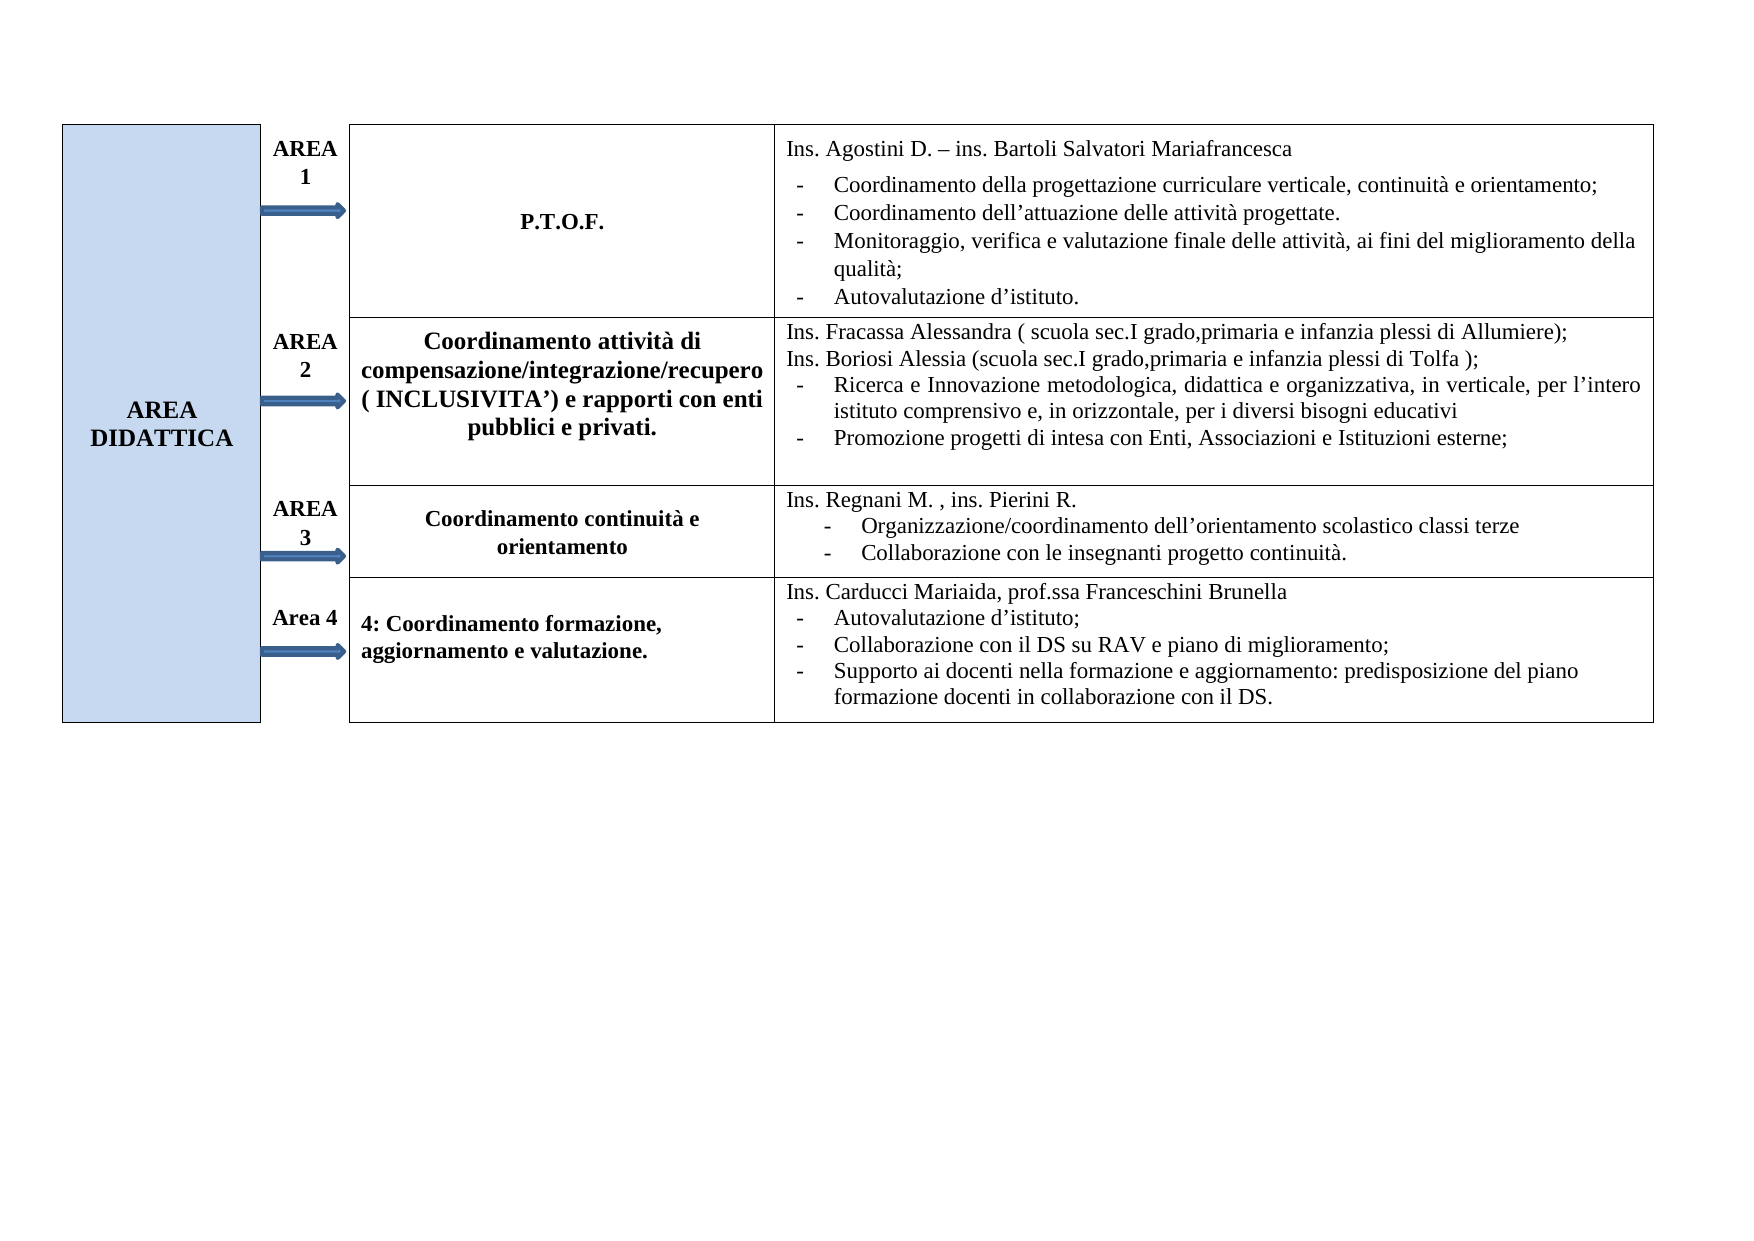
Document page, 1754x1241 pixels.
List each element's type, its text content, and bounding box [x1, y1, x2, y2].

table_cell Area 4 [261, 577, 349, 722]
table_cell 4: Coordinamento formazione, aggiornamento e valutazione. [350, 578, 774, 722]
table_cell Ins. Regnani M. , ins. Pierini R. Organizzazione/coordinamento dell’orientamento scolastico classi terze Collaborazione con le insegnanti progetto continuità. [775, 486, 1653, 577]
table_header Ins. Agostini D. – ins. Bartoli Salvatori Mariafrancesca Coordinamento della progettazione curriculare verticale, continuità e orientamento; Coordinamento dell’attuazione delle attività progettate. Monitoraggio, verifica e valutazione finale delle attività, ai fini del miglioramento della qualità; Autovalutazione d’istituto. [775, 125, 1653, 317]
table_header P.T.O.F. [350, 125, 774, 317]
table_cell Area 3 [261, 485, 349, 577]
table_cell Ins. Fracassa Alessandra ( scuola sec.I grado,primaria e infanzia plessi di Allumiere); Ins. Boriosi Alessia (scuola sec.I grado,primaria e infanzia plessi di Tolfa ); Ricerca e Innovazione metodologica, didattica e organizzativa, in verticale, per l’intero istituto comprensivo e, in orizzontale, per i diversi bisogni educativi Promozione progetti di intesa con Enti, Associazioni e Istituzioni esterne; [775, 318, 1653, 485]
table_cell Coordinamento continuità e orientamento [350, 486, 774, 577]
table_cell Coordinamento attività di compensazione/integrazione/recupero ( INCLUSIVITA’) e rapporti con enti pubblici e privati. [350, 318, 774, 485]
table_cell Ins. Carducci Mariaida, prof.ssa Franceschini Brunella Autovalutazione d’istituto; Collaborazione con il DS su RAV e piano di miglioramento; Supporto ai docenti nella formazione e aggiornamento: predisposizione del piano formazione docenti in collaborazione con il DS. [775, 578, 1653, 722]
table_header Area 1 [261, 124, 349, 317]
table_cell Area 2 [261, 317, 349, 485]
table_header AREA DIDATTICA [63, 125, 260, 722]
